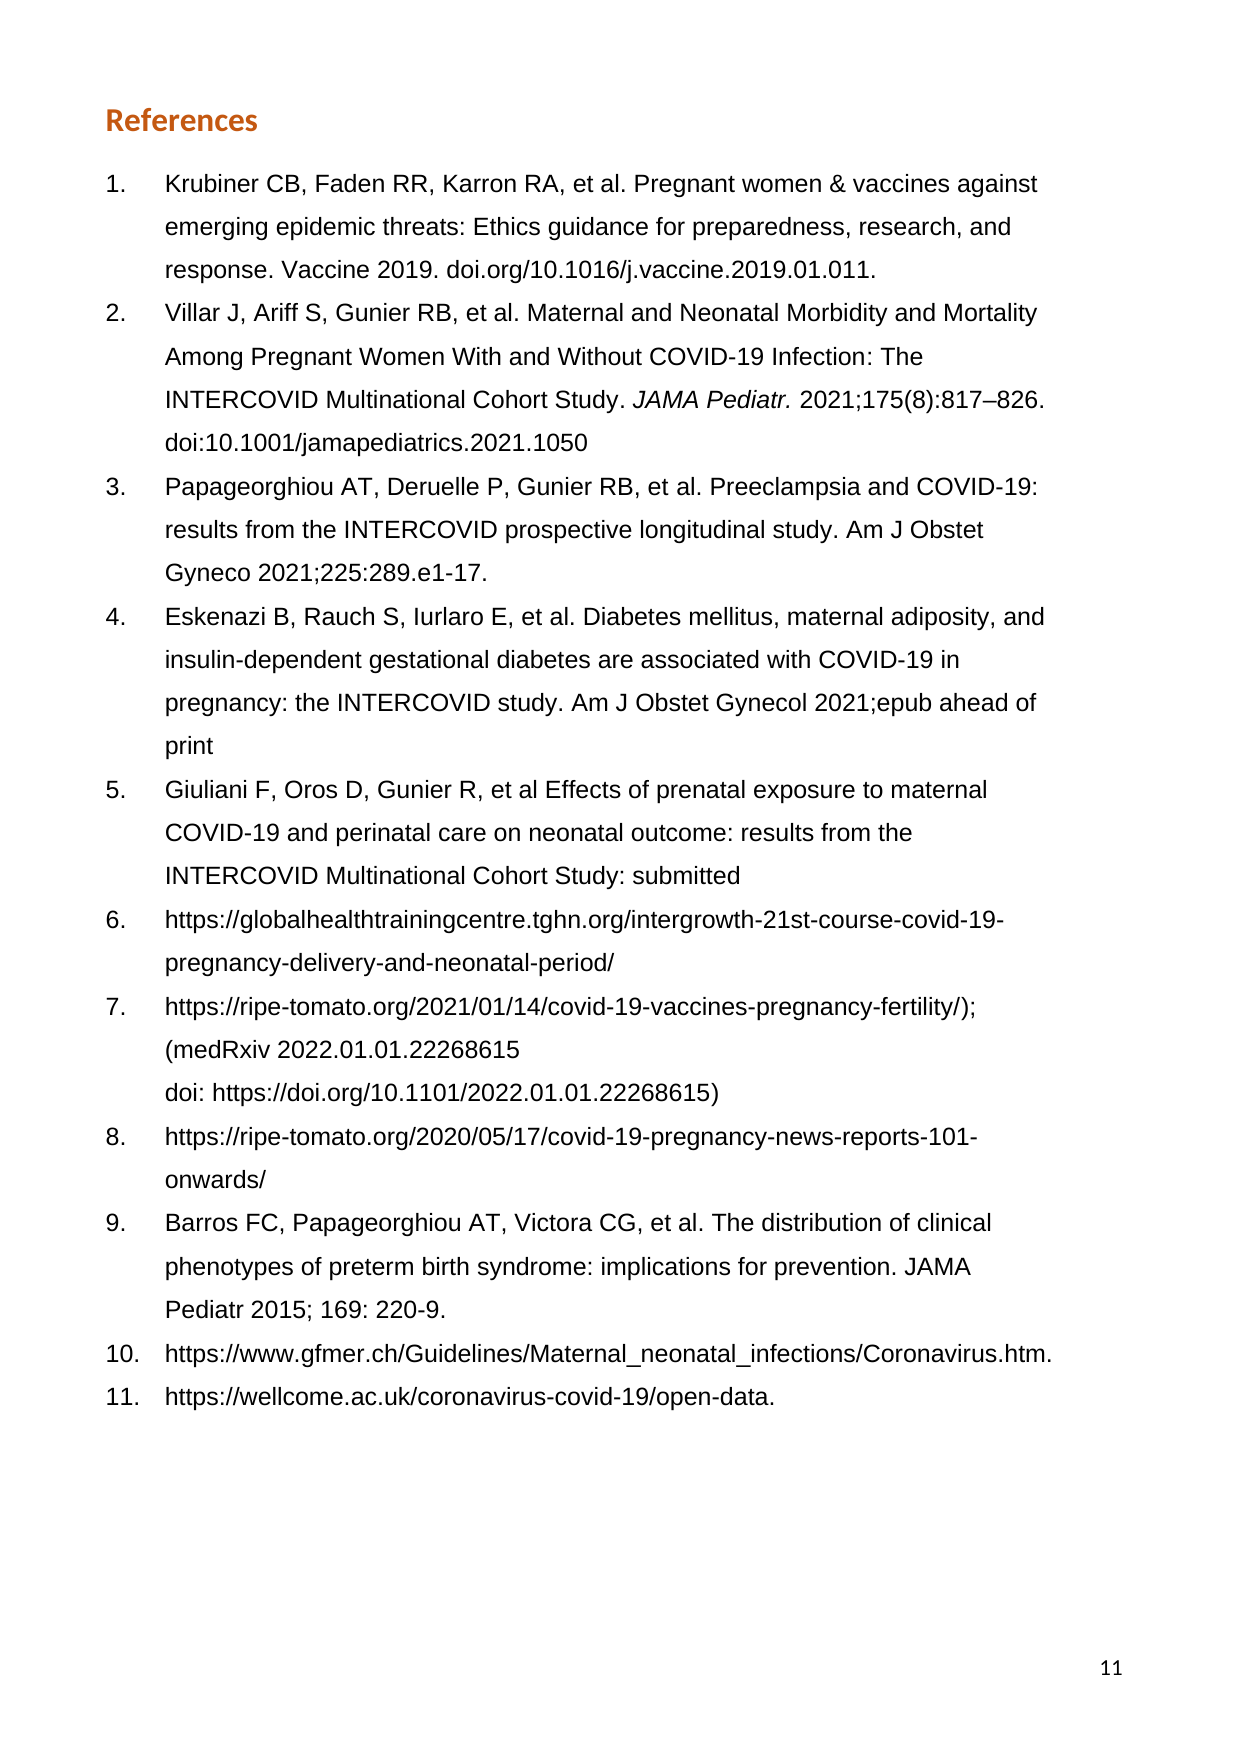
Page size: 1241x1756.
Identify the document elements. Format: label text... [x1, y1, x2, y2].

list https://www.gfmer.ch/Guidelines/Maternal_neonatal_infections/Coronavirus.htm. [105, 1339, 1136, 1368]
list Eskenazi B, Rauch S, Iurlaro E, et al. Diabetes mellitus, maternal adiposity, and insulin-dependent gestational diabetes are associated with COVID-19 in pregnancy: the INTERCOVID study. Am J Obstet Gynecol 2021;epub ahead of print [105, 602, 1058, 760]
list Villar J, Ariff S, Gunier RB, et al. Maternal and Neonatal Morbidity and Mortality Among Pregnant Women With and Without COVID-19 Infection: The INTERCOVID Multinational Cohort Study. JAMA Pediatr. 2021;175(8):817–826. doi:10.1001/jamapediatrics.2021.1050 [105, 298, 1058, 457]
list Giuliani F, Oros D, Gunier R, et al Effects of prenatal exposure to maternal COVID-19 and perinatal care on neonatal outcome: results from the INTERCOVID Multinational Cohort Study: submitted [105, 775, 1058, 890]
list https://ripe-tomato.org/2021/01/14/covid-19-vaccines-pregnancy-fertility/); (medRxiv 2022.01.01.22268615 doi: https://doi.org/10.1101/2022.01.01.22268615) [105, 992, 1058, 1107]
list https://globalhealthtrainingcentre.tghn.org/intergrowth-21st-course-covid-19-pregnancy-delivery-and-neonatal-period/ [105, 905, 1058, 977]
list Papageorghiou AT, Deruelle P, Gunier RB, et al. Preeclampsia and COVID-19: results from the INTERCOVID prospective longitudinal study. Am J Obstet Gyneco 2021;225:289.e1-17. [105, 472, 1058, 587]
list Barros FC, Papageorghiou AT, Victora CG, et al. The distribution of clinical phenotypes of preterm birth syndrome: implications for prevention. JAMA Pediatr 2015; 169: 220-9. [105, 1208, 1058, 1323]
list https://ripe-tomato.org/2020/05/17/covid-19-pregnancy-news-reports-101-onwards/ [105, 1122, 1058, 1193]
text References [105, 99, 1136, 140]
list Krubiner CB, Faden RR, Karron RA, et al. Pregnant women & vaccines against emerging epidemic threats: Ethics guidance for preparedness, research, and response. Vaccine 2019. doi.org/10.1016/j.vaccine.2019.01.011. [105, 169, 1039, 284]
list https://wellcome.ac.uk/coronavirus-covid-19/open-data. [105, 1382, 1136, 1411]
